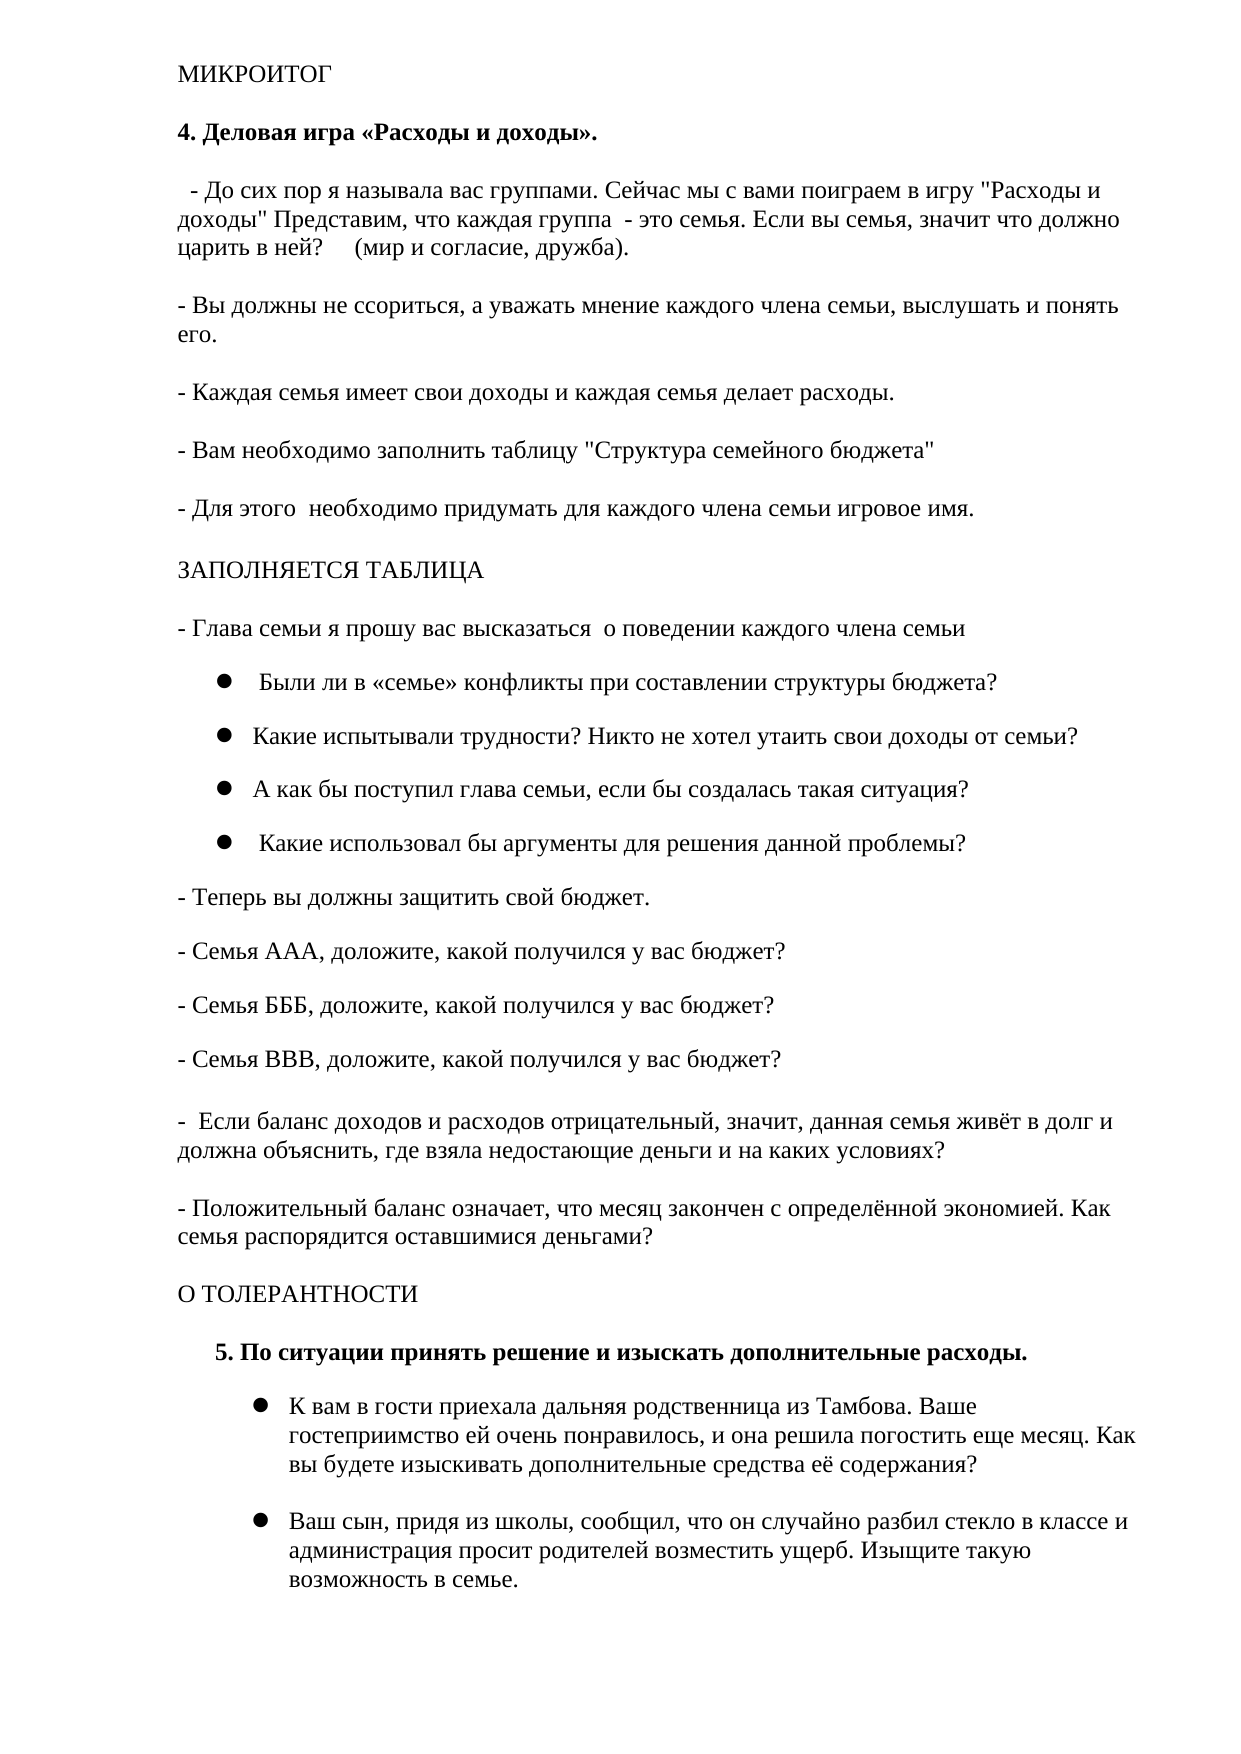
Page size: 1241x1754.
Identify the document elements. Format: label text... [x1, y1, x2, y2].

text - Семья БББ, доложите, какой получился у вас бюджет? [177, 990, 1152, 1019]
list А как бы поступил глава семьи, если бы создалась такая ситуация? [215, 774, 1152, 803]
list Какие испытывали трудности? Никто не хотел утаить свои доходы от семьи? [215, 721, 1152, 749]
text - Вы должны не ссориться, а уважать мнение каждого члена семьи, выслушать и понять его. [177, 290, 1152, 348]
list Были ли в «семье» конфликты при составлении структуры бюджета? [215, 667, 1152, 696]
text 4. Деловая игра «Расходы и доходы». [177, 117, 1152, 146]
text - Если баланс доходов и расходов отрицательный, значит, данная семья живёт в долг и должна объяснить, где взяла недостающие деньги и на каких условиях? [177, 1106, 1152, 1163]
text - Семья ВВВ, доложите, какой получился у вас бюджет? [177, 1044, 1152, 1073]
text О ТОЛЕРАНТНОСТИ [177, 1279, 1152, 1308]
list Какие использовал бы аргументы для решения данной проблемы? [215, 828, 1152, 857]
text - Каждая семья имеет свои доходы и каждая семья делает расходы. [177, 377, 1152, 406]
text - Семья ААА, доложите, какой получился у вас бюджет? [177, 936, 1152, 965]
text МИКРОИТОГ [177, 59, 1152, 88]
text - До сих пор я называла вас группами. Сейчас мы с вами поиграем в игру "Расходы и доходы" Представим, что каждая группа - это семья. Если вы семья, значит что должно царить в ней? (мир и согласие, дружба). [177, 175, 1152, 261]
text 5. По ситуации принять решение и изыскать дополнительные расходы. [215, 1337, 1152, 1366]
text - Положительный баланс означает, что месяц закончен с определённой экономией. Как семья распорядится оставшимися деньгами? [177, 1193, 1152, 1250]
text ЗАПОЛНЯЕТСЯ ТАБЛИЦА [177, 555, 1152, 584]
text - Для этого необходимо придумать для каждого члена семьи игровое имя. [177, 493, 1152, 522]
list К вам в гости приехала дальняя родственница из Тамбова. Ваше гостеприимство ей очень понравилось, и она решила погостить еще месяц. Как вы будете изыскивать дополнительные средства её содержания? [251, 1391, 1152, 1477]
list Ваш сын, придя из школы, сообщил, что он случайно разбил стекло в классе и администрация просит родителей возместить ущерб. Изыщите такую возможность в семье. [251, 1506, 1152, 1592]
text - Теперь вы должны защитить свой бюджет. [177, 882, 1152, 911]
text - Глава семьи я прошу вас высказаться о поведении каждого члена семьи [177, 613, 1152, 642]
text - Вам необходимо заполнить таблицу "Структура семейного бюджета" [177, 435, 1152, 464]
